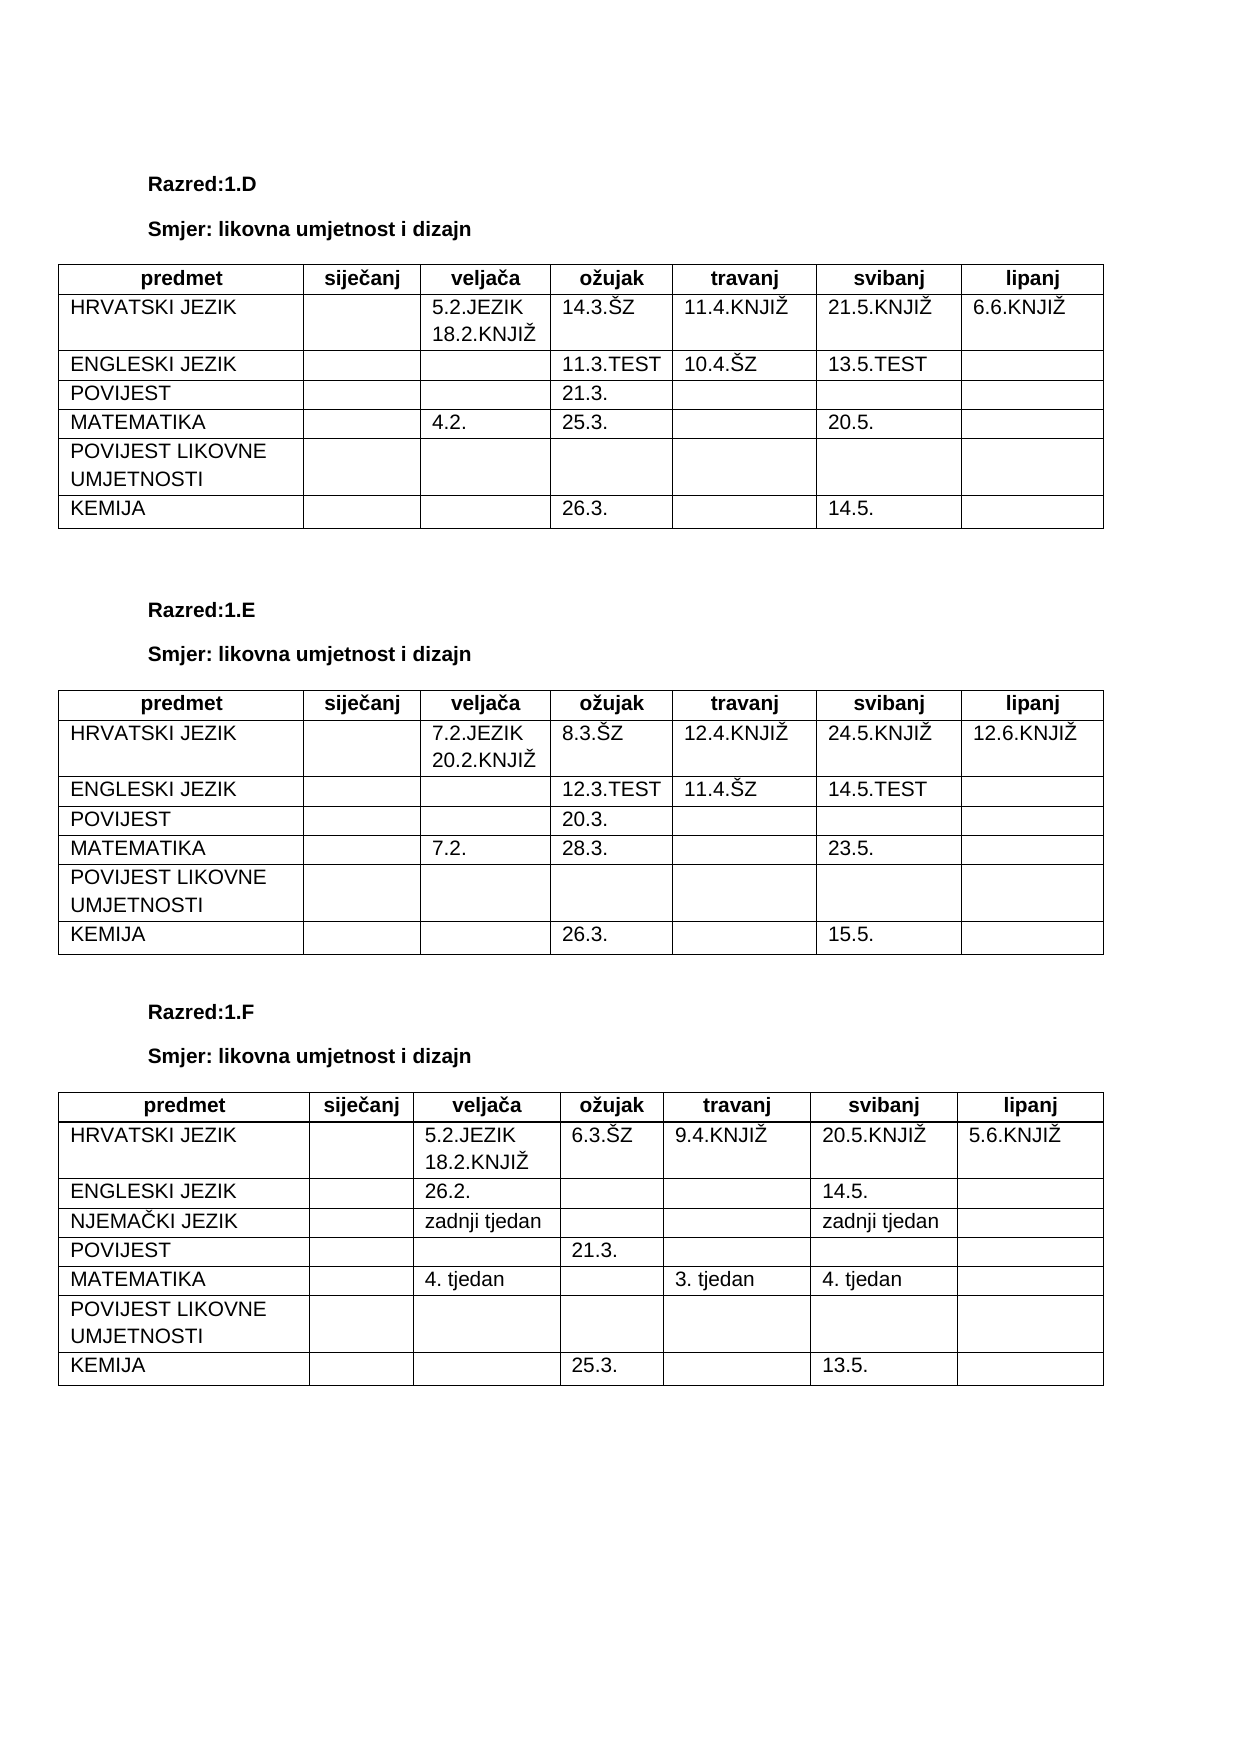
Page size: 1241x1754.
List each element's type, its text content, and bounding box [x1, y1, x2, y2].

table_cell zadnji tjedan [414, 1209, 560, 1237]
table_header predmet [59, 1093, 309, 1121]
table_cell 14.5. [817, 496, 961, 528]
table_cell [962, 836, 1103, 864]
table_cell 25.3. [551, 410, 672, 438]
text Razred:1.D [148, 172, 1093, 196]
table_cell [958, 1179, 1103, 1207]
table_cell [673, 496, 816, 528]
table_header veljača [421, 265, 550, 293]
table_cell [304, 721, 420, 776]
table_cell [310, 1179, 413, 1207]
table_header predmet [59, 265, 303, 293]
table_cell [304, 865, 420, 921]
table_cell 15.5. [817, 922, 961, 954]
table_cell [304, 807, 420, 835]
table_cell KEMIJA [59, 922, 303, 954]
table_cell 10.4.ŠZ [673, 351, 816, 379]
table_cell zadnji tjedan [811, 1209, 957, 1237]
table_header veljača [421, 691, 550, 719]
table_cell [310, 1267, 413, 1295]
table_cell [962, 496, 1103, 528]
table_cell [817, 807, 961, 835]
table_header siječanj [304, 691, 420, 719]
table_cell [421, 865, 550, 921]
table_cell 26.2. [414, 1179, 560, 1207]
table_cell [304, 439, 420, 495]
table_cell 4. tjedan [414, 1267, 560, 1295]
table_cell [414, 1353, 560, 1385]
table_header siječanj [310, 1093, 413, 1121]
table_cell 14.5.TEST [817, 777, 961, 806]
table_cell [673, 865, 816, 921]
table_cell [673, 922, 816, 954]
table_cell [664, 1238, 810, 1266]
table_cell 21.5.KNJIŽ [817, 295, 961, 350]
table_cell [421, 381, 550, 409]
table_cell [421, 807, 550, 835]
table_cell 20.5. [817, 410, 961, 438]
table_header veljača [414, 1093, 560, 1121]
table_cell POVIJEST LIKOVNE UMJETNOSTI [59, 1296, 309, 1352]
table_cell [304, 381, 420, 409]
table_header predmet [59, 691, 303, 719]
table_cell POVIJEST [59, 1238, 309, 1266]
table_cell [421, 439, 550, 495]
table_cell [673, 410, 816, 438]
table_cell [962, 807, 1103, 835]
table_header travanj [673, 265, 816, 293]
table_cell [817, 865, 961, 921]
table_cell [551, 865, 672, 921]
table_cell [811, 1238, 957, 1266]
table_cell POVIJEST [59, 807, 303, 835]
table_cell [304, 922, 420, 954]
table_header ožujak [551, 691, 672, 719]
table_cell 12.3.TEST [551, 777, 672, 806]
table_cell ENGLESKI JEZIK [59, 351, 303, 379]
table_cell MATEMATIKA [59, 836, 303, 864]
table_cell 25.3. [561, 1353, 663, 1385]
table_cell POVIJEST LIKOVNE UMJETNOSTI [59, 439, 303, 495]
table_cell 13.5.TEST [817, 351, 961, 379]
table_cell [673, 381, 816, 409]
table_cell [310, 1296, 413, 1352]
table_header lipanj [962, 265, 1103, 293]
table_cell MATEMATIKA [59, 1267, 309, 1295]
table_cell [962, 865, 1103, 921]
text Razred:1.F [148, 999, 1093, 1023]
table_cell 11.4.KNJIŽ [673, 295, 816, 350]
table_cell [304, 351, 420, 379]
table_cell [958, 1267, 1103, 1295]
table_cell [310, 1123, 413, 1178]
text Razred:1.E [148, 597, 1093, 621]
table_cell 20.3. [551, 807, 672, 835]
table_header svibanj [817, 691, 961, 719]
table_header ožujak [551, 265, 672, 293]
table_cell 11.4.ŠZ [673, 777, 816, 806]
table_cell [664, 1296, 810, 1352]
table_cell [664, 1209, 810, 1237]
table_cell NJEMAČKI JEZIK [59, 1209, 309, 1237]
table_cell 12.6.KNJIŽ [962, 721, 1103, 776]
table_cell [561, 1267, 663, 1295]
table_cell [962, 381, 1103, 409]
table_cell [561, 1296, 663, 1352]
table_cell [664, 1179, 810, 1207]
table_cell ENGLESKI JEZIK [59, 777, 303, 806]
table_header svibanj [817, 265, 961, 293]
table_cell [561, 1179, 663, 1207]
table_cell 5.2.JEZIK 18.2.KNJIŽ [421, 295, 550, 350]
table_cell [421, 922, 550, 954]
table_cell 26.3. [551, 496, 672, 528]
table_cell [958, 1238, 1103, 1266]
text Smjer: likovna umjetnost i dizajn [148, 642, 1093, 666]
table_cell [673, 439, 816, 495]
table_cell KEMIJA [59, 496, 303, 528]
table_cell 28.3. [551, 836, 672, 864]
table_cell 6.3.ŠZ [561, 1123, 663, 1178]
table_cell POVIJEST LIKOVNE UMJETNOSTI [59, 865, 303, 921]
table_cell [304, 496, 420, 528]
table_cell HRVATSKI JEZIK [59, 295, 303, 350]
table_header svibanj [811, 1093, 957, 1121]
table_cell 7.2.JEZIK 20.2.KNJIŽ [421, 721, 550, 776]
table_cell [958, 1353, 1103, 1385]
table_cell KEMIJA [59, 1353, 309, 1385]
table_cell [304, 410, 420, 438]
table_cell 14.3.ŠZ [551, 295, 672, 350]
table_cell 9.4.KNJIŽ [664, 1123, 810, 1178]
table_cell [673, 836, 816, 864]
table_cell [421, 777, 550, 806]
table_cell 23.5. [817, 836, 961, 864]
table_cell 26.3. [551, 922, 672, 954]
table_cell 11.3.TEST [551, 351, 672, 379]
table_cell [414, 1296, 560, 1352]
table_cell 5.6.KNJIŽ [958, 1123, 1103, 1178]
table_cell ENGLESKI JEZIK [59, 1179, 309, 1207]
table_header ožujak [561, 1093, 663, 1121]
table_cell 8.3.ŠZ [551, 721, 672, 776]
table_cell [414, 1238, 560, 1266]
table_cell 14.5. [811, 1179, 957, 1207]
table_header travanj [664, 1093, 810, 1121]
table_cell [962, 777, 1103, 806]
table_cell 24.5.KNJIŽ [817, 721, 961, 776]
text Smjer: likovna umjetnost i dizajn [148, 216, 1093, 240]
table_cell [962, 410, 1103, 438]
table_cell [664, 1353, 810, 1385]
table_cell 6.6.KNJIŽ [962, 295, 1103, 350]
table_cell [817, 381, 961, 409]
table_cell [421, 496, 550, 528]
table_cell [561, 1209, 663, 1237]
table_cell HRVATSKI JEZIK [59, 721, 303, 776]
table_cell 4.2. [421, 410, 550, 438]
text Smjer: likovna umjetnost i dizajn [148, 1044, 1093, 1068]
table_cell [304, 836, 420, 864]
table_cell [551, 439, 672, 495]
table_header lipanj [958, 1093, 1103, 1121]
table_header lipanj [962, 691, 1103, 719]
table_cell [310, 1209, 413, 1237]
table_cell [958, 1209, 1103, 1237]
table_cell 21.3. [561, 1238, 663, 1266]
table_cell [673, 807, 816, 835]
table_header siječanj [304, 265, 420, 293]
table_header travanj [673, 691, 816, 719]
table_cell [310, 1238, 413, 1266]
table_cell [304, 295, 420, 350]
table_cell [421, 351, 550, 379]
table_cell [962, 439, 1103, 495]
table_cell HRVATSKI JEZIK [59, 1123, 309, 1178]
table_cell 3. tjedan [664, 1267, 810, 1295]
table_cell 5.2.JEZIK 18.2.KNJIŽ [414, 1123, 560, 1178]
table_cell 4. tjedan [811, 1267, 957, 1295]
table_cell 20.5.KNJIŽ [811, 1123, 957, 1178]
table_cell 12.4.KNJIŽ [673, 721, 816, 776]
table_cell POVIJEST [59, 381, 303, 409]
table_cell [304, 777, 420, 806]
table_cell [962, 922, 1103, 954]
table_cell 21.3. [551, 381, 672, 409]
table_cell [958, 1296, 1103, 1352]
table_cell [310, 1353, 413, 1385]
table_cell [817, 439, 961, 495]
table_cell 7.2. [421, 836, 550, 864]
table_cell [811, 1296, 957, 1352]
table_cell MATEMATIKA [59, 410, 303, 438]
table_cell [962, 351, 1103, 379]
table_cell 13.5. [811, 1353, 957, 1385]
